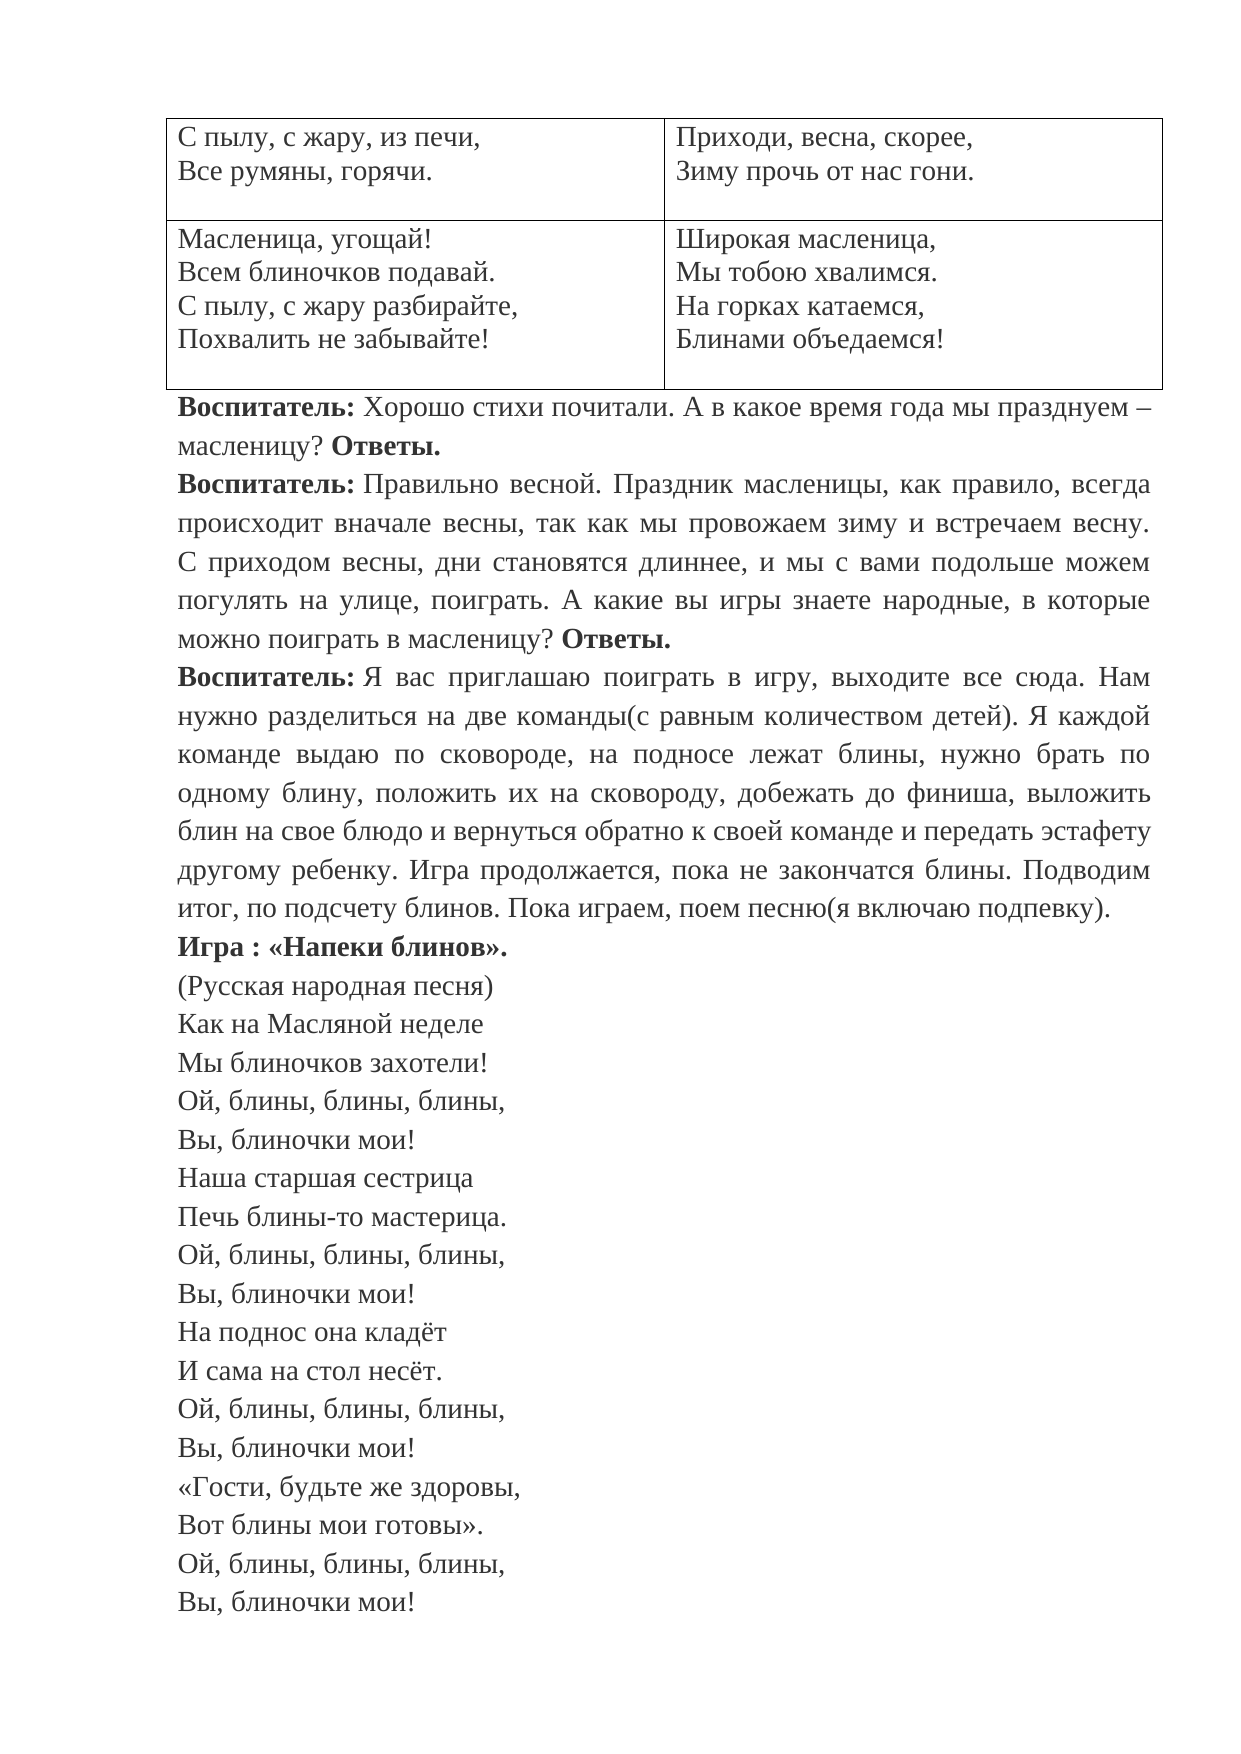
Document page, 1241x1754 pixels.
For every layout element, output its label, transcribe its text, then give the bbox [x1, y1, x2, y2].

text Вы, блиночки мои! [177, 1122, 1152, 1155]
text Наша старшая сестрица [177, 1160, 1152, 1194]
text Воспитатель: Хорошо стихи почитали. А в какое время года мы празднуем – масленицу? Ответы. [177, 390, 1152, 462]
text Вот блины мои готовы». [177, 1507, 1152, 1541]
text (Русская народная песня) [177, 968, 1152, 1001]
text Воспитатель: Я вас приглашаю поиграть в игру, выходите все сюда. Нам нужно разделиться на две команды(с равным количеством детей). Я каждой команде выдаю по сковороде, на подносе лежат блины, нужно брать по одному блину, положить их на сковороду, добежать до финиша, выложить блин на свое блюдо и вернуться обратно к своей команде и передать эстафету другому ребенку. Игра продолжается, пока не закончатся блины. Подводим итог, по подсчету блинов. Пока играем, поем песню(я включаю подпевку). [177, 659, 1152, 924]
text Воспитатель: Правильно весной. Праздник масленицы, как правило, всегда происходит вначале весны, так как мы провожаем зиму и встречаем весну. С приходом весны, дни становятся длиннее, и мы с вами подольше можем погулять на улице, поиграть. А какие вы игры знаете народные, в которые можно поиграть в масленицу? Ответы. [177, 467, 1152, 654]
text И сама на стол несёт. [177, 1353, 1152, 1387]
text На поднос она кладёт [177, 1314, 1152, 1348]
text Мы блиночков захотели! [177, 1045, 1152, 1078]
text Ой, блины, блины, блины, [177, 1546, 1152, 1579]
text «Гости, будьте же здоровы, [177, 1469, 1152, 1502]
text Ой, блины, блины, блины, [177, 1237, 1152, 1271]
table_cell Масленица, угощай! Всем блиночков подавай. С пылу, с жару разбирайте, Похвалить не забывайте! [167, 221, 664, 388]
text Вы, блиночки мои! [177, 1584, 1152, 1618]
text Печь блины-то мастерица. [177, 1199, 1152, 1232]
text Вы, блиночки мои! [177, 1276, 1152, 1309]
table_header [665, 119, 1162, 220]
text Вы, блиночки мои! [177, 1430, 1152, 1464]
text Как на Масляной неделе [177, 1006, 1152, 1040]
table_cell Широкая масленица, Мы тобою хвалимся. На горках катаемся, Блинами объедаемся! [665, 221, 1162, 388]
text Ой, блины, блины, блины, [177, 1083, 1152, 1117]
text Игра : «Напеки блинов». [177, 929, 1152, 963]
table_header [167, 119, 664, 220]
text Ой, блины, блины, блины, [177, 1392, 1152, 1425]
